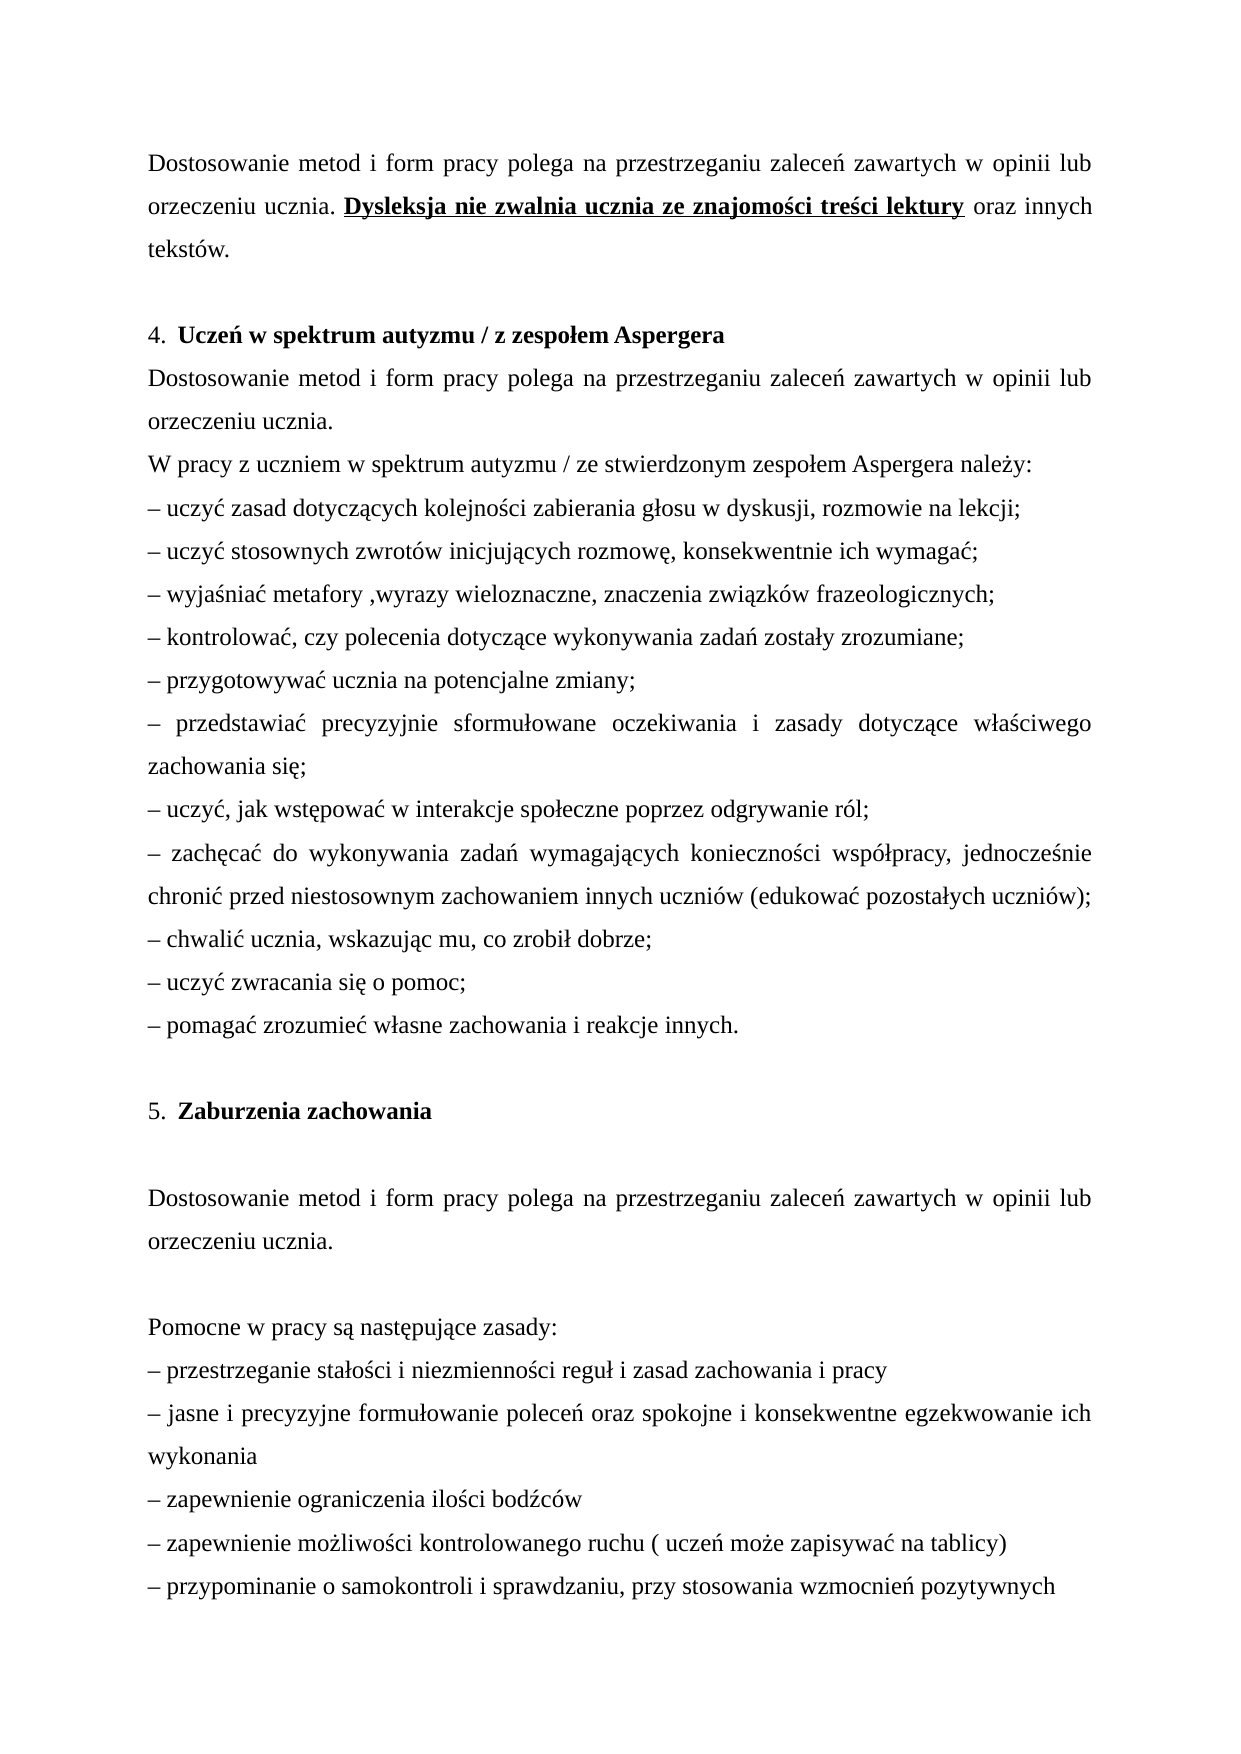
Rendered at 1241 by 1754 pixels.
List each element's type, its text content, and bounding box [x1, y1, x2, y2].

text – zachęcać do wykonywania zadań wymagających konieczności współpracy, jednocześnie chronić przed niestosownym zachowaniem innych uczniów (edukować pozostałych uczniów); [148, 838, 1093, 909]
text – zapewnienie ograniczenia ilości bodźców [148, 1484, 1093, 1513]
text – przestrzeganie stałości i niezmienności reguł i zasad zachowania i pracy [148, 1355, 1093, 1384]
text – kontrolować, czy polecenia dotyczące wykonywania zadań zostały zrozumiane; [148, 622, 1093, 651]
list Uczeń w spektrum autyzmu / z zespołem Aspergera [148, 320, 1093, 349]
text – uczyć zasad dotyczących kolejności zabierania głosu w dyskusji, rozmowie na lekcji; [148, 493, 1093, 521]
list Zaburzenia zachowania [148, 1096, 1093, 1125]
text – uczyć stosownych zwrotów inicjujących rozmowę, konsekwentnie ich wymagać; [148, 536, 1093, 564]
text – przypominanie o samokontroli i sprawdzaniu, przy stosowania wzmocnień pozytywnych [148, 1571, 1093, 1599]
text Dostosowanie metod i form pracy polega na przestrzeganiu zaleceń zawartych w opinii lub orzeczeniu ucznia. Dysleksja nie zwalnia ucznia ze znajomości treści lektury oraz innych tekstów. [148, 148, 1093, 263]
text – uczyć, jak wstępować w interakcje społeczne poprzez odgrywanie ról; [148, 794, 1093, 823]
text Dostosowanie metod i form pracy polega na przestrzeganiu zaleceń zawartych w opinii lub orzeczeniu ucznia. [148, 1183, 1093, 1254]
text – wyjaśniać metafory ,wyrazy wieloznaczne, znaczenia związków frazeologicznych; [148, 579, 1093, 608]
text Dostosowanie metod i form pracy polega na przestrzeganiu zaleceń zawartych w opinii lub orzeczeniu ucznia. [148, 363, 1093, 435]
text – przygotowywać ucznia na potencjalne zmiany; [148, 665, 1093, 694]
text – uczyć zwracania się o pomoc; [148, 967, 1093, 996]
text – pomagać zrozumieć własne zachowania i reakcje innych. [148, 1010, 1093, 1039]
text – chwalić ucznia, wskazując mu, co zrobił dobrze; [148, 924, 1093, 953]
text – przedstawiać precyzyjnie sformułowane oczekiwania i zasady dotyczące właściwego zachowania się; [148, 708, 1093, 780]
text W pracy z uczniem w spektrum autyzmu / ze stwierdzonym zespołem Aspergera należy: [148, 449, 1093, 478]
text – zapewnienie możliwości kontrolowanego ruchu ( uczeń może zapisywać na tablicy) [148, 1528, 1093, 1556]
text – jasne i precyzyjne formułowanie poleceń oraz spokojne i konsekwentne egzekwowanie ich wykonania [148, 1398, 1093, 1470]
text Pomocne w pracy są następujące zasady: [148, 1312, 1093, 1341]
